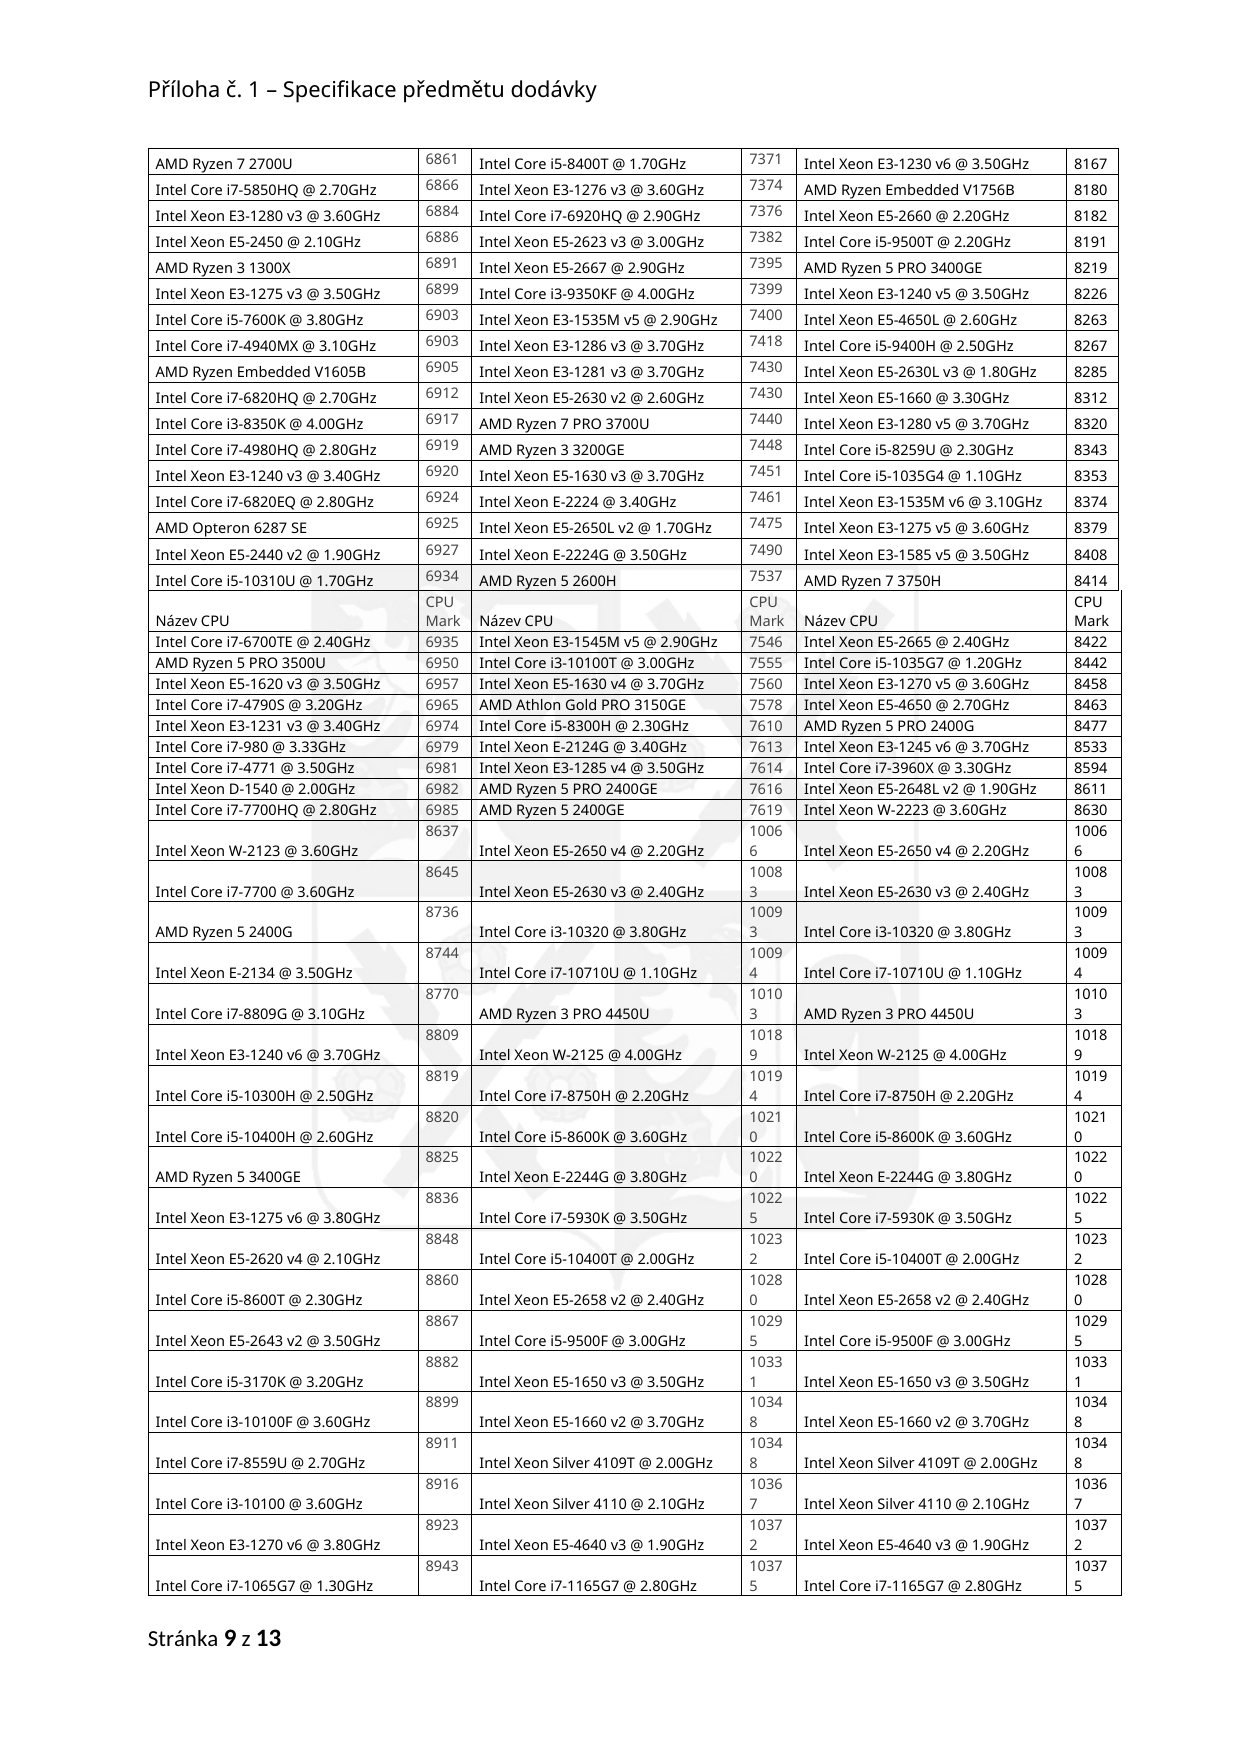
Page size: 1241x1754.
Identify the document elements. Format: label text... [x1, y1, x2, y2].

table_cell Intel Core i5-9500F @ 3.00GHz [797, 1311, 1066, 1350]
table_cell 7560 [742, 674, 796, 694]
table_cell 10093 [742, 902, 796, 942]
table_cell 8825 [419, 1147, 471, 1187]
table_cell AMD Ryzen 5 PRO 2400G [797, 716, 1066, 736]
table_cell 7374 [742, 175, 796, 200]
table_cell CPU Mark [419, 591, 471, 631]
table_cell 6919 [419, 435, 471, 460]
table_cell Název CPU [472, 591, 741, 631]
table_cell Intel Xeon E3-1270 v6 @ 3.80GHz [149, 1515, 418, 1554]
table_cell 10367 [1067, 1474, 1121, 1514]
table_cell Intel Xeon W-2123 @ 3.60GHz [149, 821, 418, 860]
table_cell 8848 [419, 1229, 471, 1269]
table_cell 10331 [1067, 1351, 1121, 1391]
table_cell 7616 [742, 779, 796, 799]
table_cell 10220 [1067, 1147, 1121, 1187]
table_cell 6912 [419, 383, 471, 408]
table_cell Intel Core i5-9400H @ 2.50GHz [797, 331, 1066, 356]
table_cell 8770 [419, 984, 471, 1024]
table_cell 6903 [419, 305, 471, 330]
table_cell 8463 [1067, 695, 1121, 715]
table_cell 7614 [742, 758, 796, 778]
table_cell Intel Xeon E5-2630 v3 @ 2.40GHz [797, 861, 1066, 901]
table_cell Intel Xeon D-1540 @ 2.00GHz [149, 779, 418, 799]
table_cell Intel Xeon E5-1630 v3 @ 3.70GHz [472, 461, 741, 486]
table_cell 10348 [1067, 1392, 1121, 1432]
table_cell 6934 [419, 565, 471, 590]
table_cell Intel Core i7-1165G7 @ 2.80GHz [472, 1556, 741, 1595]
table_cell 8458 [1067, 674, 1121, 694]
table_cell 7546 [742, 632, 796, 652]
table_cell AMD Ryzen Embedded V1605B [149, 357, 418, 382]
table_cell Intel Core i5-10400H @ 2.60GHz [149, 1106, 418, 1146]
table_cell 8312 [1067, 383, 1118, 408]
table_cell Intel Xeon E5-2658 v2 @ 2.40GHz [472, 1270, 741, 1309]
table_cell 10210 [1067, 1106, 1121, 1146]
table_cell Intel Core i7-8559U @ 2.70GHz [149, 1433, 418, 1473]
table_cell Intel Xeon E3-1535M v6 @ 3.10GHz [797, 487, 1066, 512]
table_cell 8744 [419, 943, 471, 983]
table_cell 8645 [419, 861, 471, 901]
table_cell 8882 [419, 1351, 471, 1391]
table_cell 6903 [419, 331, 471, 356]
table_cell 10225 [1067, 1188, 1121, 1228]
table_cell 10367 [742, 1474, 796, 1514]
table_cell 10295 [1067, 1311, 1121, 1350]
table_cell 10348 [742, 1392, 796, 1432]
table_cell Intel Xeon E5-1660 v2 @ 3.70GHz [472, 1392, 741, 1432]
table_cell 10348 [742, 1433, 796, 1473]
table_cell 10189 [1067, 1025, 1121, 1064]
table_cell Intel Xeon W-2125 @ 4.00GHz [797, 1025, 1066, 1064]
table_cell 7555 [742, 653, 796, 673]
table_cell 8820 [419, 1106, 471, 1146]
table_cell Intel Core i7-6820HQ @ 2.70GHz [149, 383, 418, 408]
table_cell 6920 [419, 461, 471, 486]
table_cell 6861 [419, 149, 471, 174]
table_cell 8167 [1067, 149, 1118, 174]
table_cell AMD Ryzen 7 2700U [149, 149, 418, 174]
table_cell Intel Xeon E3-1231 v3 @ 3.40GHz [149, 716, 418, 736]
table_cell Intel Xeon E5-4650L @ 2.60GHz [797, 305, 1066, 330]
table_cell 8911 [419, 1433, 471, 1473]
table_cell Intel Xeon E5-1650 v3 @ 3.50GHz [797, 1351, 1066, 1391]
table_cell AMD Ryzen 5 2400G [149, 902, 418, 942]
table_cell 10295 [742, 1311, 796, 1350]
table_cell Intel Xeon Silver 4109T @ 2.00GHz [472, 1433, 741, 1473]
table_cell 10280 [742, 1270, 796, 1309]
table_cell 7371 [742, 149, 796, 174]
table_cell Intel Xeon E5-2650L v2 @ 1.70GHz [472, 513, 741, 538]
table_cell 8819 [419, 1066, 471, 1105]
table_cell Intel Core i7-4980HQ @ 2.80GHz [149, 435, 418, 460]
table_cell AMD Ryzen 5 3400GE [149, 1147, 418, 1187]
table_cell Intel Xeon E3-1285 v4 @ 3.50GHz [472, 758, 741, 778]
table_cell 8219 [1067, 253, 1118, 278]
table_cell 10372 [742, 1515, 796, 1554]
table_cell 8180 [1067, 175, 1118, 200]
table_cell Intel Xeon E5-2665 @ 2.40GHz [797, 632, 1066, 652]
table_cell 8867 [419, 1311, 471, 1350]
table_cell Intel Xeon E5-2660 @ 2.20GHz [797, 201, 1066, 226]
table_cell Intel Core i7-4790S @ 3.20GHz [149, 695, 418, 715]
table_cell 8374 [1067, 487, 1118, 512]
table_cell Intel Xeon E5-4640 v3 @ 1.90GHz [797, 1515, 1066, 1554]
table_cell Intel Xeon E5-2623 v3 @ 3.00GHz [472, 227, 741, 252]
table_cell Intel Xeon E-2134 @ 3.50GHz [149, 943, 418, 983]
table_cell 10280 [1067, 1270, 1121, 1309]
table_cell 7418 [742, 331, 796, 356]
table_cell AMD Ryzen 5 PRO 3500U [149, 653, 418, 673]
table_cell 6979 [419, 737, 471, 757]
table_cell 7610 [742, 716, 796, 736]
table_cell 7400 [742, 305, 796, 330]
table_cell 10232 [742, 1229, 796, 1269]
table_cell Intel Core i3-8350K @ 4.00GHz [149, 409, 418, 434]
table_cell 8477 [1067, 716, 1121, 736]
table_cell Intel Xeon E3-1280 v5 @ 3.70GHz [797, 409, 1066, 434]
table_cell Intel Core i7-980 @ 3.33GHz [149, 737, 418, 757]
table_cell Intel Core i5-10310U @ 1.70GHz [149, 565, 418, 590]
table_cell Intel Core i5-8600T @ 2.30GHz [149, 1270, 418, 1309]
table_cell Intel Core i7-7700 @ 3.60GHz [149, 861, 418, 901]
table_cell Intel Core i3-10320 @ 3.80GHz [797, 902, 1066, 942]
table_cell 8630 [1067, 800, 1121, 819]
table_cell 6935 [419, 632, 471, 652]
table_cell Intel Xeon E-2224G @ 3.50GHz [472, 539, 741, 564]
table_cell 6974 [419, 716, 471, 736]
table_cell 6950 [419, 653, 471, 673]
table_cell Intel Core i7-10710U @ 1.10GHz [797, 943, 1066, 983]
table_cell Intel Core i7-4771 @ 3.50GHz [149, 758, 418, 778]
table_cell Intel Core i5-3170K @ 3.20GHz [149, 1351, 418, 1391]
table_cell AMD Ryzen 7 PRO 3700U [472, 409, 741, 434]
table_cell AMD Ryzen 5 2600H [472, 565, 741, 590]
table_cell 8736 [419, 902, 471, 942]
table_cell Intel Core i3-10100F @ 3.60GHz [149, 1392, 418, 1432]
table_cell Intel Xeon E5-1620 v3 @ 3.50GHz [149, 674, 418, 694]
table_cell 7395 [742, 253, 796, 278]
table_cell Intel Xeon E3-1240 v5 @ 3.50GHz [797, 279, 1066, 304]
table_cell 8267 [1067, 331, 1118, 356]
table_cell 7619 [742, 800, 796, 819]
table_cell AMD Ryzen 7 3750H [797, 565, 1066, 590]
table_cell 10066 [1067, 821, 1121, 860]
table_cell Intel Core i7-7700HQ @ 2.80GHz [149, 800, 418, 819]
table_cell 10331 [742, 1351, 796, 1391]
table_cell Intel Core i7-6700TE @ 2.40GHz [149, 632, 418, 652]
table_cell Intel Xeon E-2124G @ 3.40GHz [472, 737, 741, 757]
table_cell AMD Athlon Gold PRO 3150GE [472, 695, 741, 715]
table_cell Intel Xeon E3-1270 v5 @ 3.60GHz [797, 674, 1066, 694]
table_cell Intel Core i7-1065G7 @ 1.30GHz [149, 1556, 418, 1595]
table_cell 6866 [419, 175, 471, 200]
table_cell Intel Core i5-9500T @ 2.20GHz [797, 227, 1066, 252]
table_cell 8836 [419, 1188, 471, 1228]
table_cell 10083 [1067, 861, 1121, 901]
table_cell 6965 [419, 695, 471, 715]
table_cell 10225 [742, 1188, 796, 1228]
table_cell 8320 [1067, 409, 1118, 434]
table_cell Intel Core i3-10100 @ 3.60GHz [149, 1474, 418, 1514]
table_cell Intel Xeon E5-1630 v4 @ 3.70GHz [472, 674, 741, 694]
table_cell 6886 [419, 227, 471, 252]
table_cell 8285 [1067, 357, 1118, 382]
table_cell 6899 [419, 279, 471, 304]
table_cell 10189 [742, 1025, 796, 1064]
table_cell Intel Core i3-10320 @ 3.80GHz [472, 902, 741, 942]
table_cell 10372 [1067, 1515, 1121, 1554]
table_cell Intel Core i5-8300H @ 2.30GHz [472, 716, 741, 736]
table_cell Intel Core i7-4940MX @ 3.10GHz [149, 331, 418, 356]
table_cell 7376 [742, 201, 796, 226]
table_cell 7448 [742, 435, 796, 460]
table_cell 10083 [742, 861, 796, 901]
table_cell Intel Core i5-9500F @ 3.00GHz [472, 1311, 741, 1350]
table_cell Intel Core i7-10710U @ 1.10GHz [472, 943, 741, 983]
table_cell Intel Xeon E-2244G @ 3.80GHz [797, 1147, 1066, 1187]
table_cell Intel Xeon E3-1281 v3 @ 3.70GHz [472, 357, 741, 382]
table_cell 10103 [742, 984, 796, 1024]
table_cell 10066 [742, 821, 796, 860]
table_cell 10348 [1067, 1433, 1121, 1473]
table_cell 10232 [1067, 1229, 1121, 1269]
table_cell Intel Xeon W-2223 @ 3.60GHz [797, 800, 1066, 819]
table_cell Intel Xeon E5-4650 @ 2.70GHz [797, 695, 1066, 715]
table_cell AMD Opteron 6287 SE [149, 513, 418, 538]
table_cell 10094 [742, 943, 796, 983]
table_cell 6924 [419, 487, 471, 512]
table_cell 8353 [1067, 461, 1118, 486]
table_cell 8442 [1067, 653, 1121, 673]
table_cell AMD Ryzen 3 1300X [149, 253, 418, 278]
table_cell 10220 [742, 1147, 796, 1187]
table_cell 7578 [742, 695, 796, 715]
table_cell 6905 [419, 357, 471, 382]
table_cell Intel Xeon E-2244G @ 3.80GHz [472, 1147, 741, 1187]
table_cell Intel Core i7-5850HQ @ 2.70GHz [149, 175, 418, 200]
table_cell Intel Xeon E3-1276 v3 @ 3.60GHz [472, 175, 741, 200]
table_cell 10103 [1067, 984, 1121, 1024]
table_cell Intel Xeon E5-2667 @ 2.90GHz [472, 253, 741, 278]
table_cell AMD Ryzen 5 2400GE [472, 800, 741, 819]
table_cell 8182 [1067, 201, 1118, 226]
table_cell 6891 [419, 253, 471, 278]
table_cell Intel Xeon E3-1240 v6 @ 3.70GHz [149, 1025, 418, 1064]
table_cell 8611 [1067, 779, 1121, 799]
table_cell 10194 [742, 1066, 796, 1105]
table_cell Intel Xeon E5-2620 v4 @ 2.10GHz [149, 1229, 418, 1269]
table_cell Intel Xeon E3-1230 v6 @ 3.50GHz [797, 149, 1066, 174]
table_cell Intel Xeon E5-2630 v2 @ 2.60GHz [472, 383, 741, 408]
table_cell Intel Core i5-10300H @ 2.50GHz [149, 1066, 418, 1105]
table_cell Název CPU [149, 591, 418, 631]
table_cell Název CPU [797, 591, 1066, 631]
table_cell Intel Xeon E5-1660 @ 3.30GHz [797, 383, 1066, 408]
table_cell 8637 [419, 821, 471, 860]
table_cell Intel Xeon E5-2643 v2 @ 3.50GHz [149, 1311, 418, 1350]
table_cell Intel Core i5-1035G4 @ 1.10GHz [797, 461, 1066, 486]
table_cell 7440 [742, 409, 796, 434]
table_cell Intel Xeon E5-4640 v3 @ 1.90GHz [472, 1515, 741, 1554]
table_cell 10094 [1067, 943, 1121, 983]
table_cell 6884 [419, 201, 471, 226]
table_cell 8533 [1067, 737, 1121, 757]
table_cell 7475 [742, 513, 796, 538]
table_cell 10093 [1067, 902, 1121, 942]
table_cell Intel Core i7-6920HQ @ 2.90GHz [472, 201, 741, 226]
table_cell AMD Ryzen 3 PRO 4450U [472, 984, 741, 1024]
table_cell Intel Core i7-5930K @ 3.50GHz [472, 1188, 741, 1228]
table_cell 8943 [419, 1556, 471, 1595]
table_cell AMD Ryzen 3 3200GE [472, 435, 741, 460]
table_cell CPU Mark [742, 591, 796, 631]
table_cell Intel Core i7-6820EQ @ 2.80GHz [149, 487, 418, 512]
table_cell Intel Xeon E5-2630 v3 @ 2.40GHz [472, 861, 741, 901]
table_cell Intel Xeon E3-1585 v5 @ 3.50GHz [797, 539, 1066, 564]
table_cell 7451 [742, 461, 796, 486]
table_cell 8226 [1067, 279, 1118, 304]
table_cell 8343 [1067, 435, 1118, 460]
table_cell Intel Core i7-1165G7 @ 2.80GHz [797, 1556, 1066, 1595]
table_cell AMD Ryzen 5 PRO 2400GE [472, 779, 741, 799]
table_cell 6957 [419, 674, 471, 694]
table_cell 6982 [419, 779, 471, 799]
table_cell 8594 [1067, 758, 1121, 778]
table_cell Intel Core i5-1035G7 @ 1.20GHz [797, 653, 1066, 673]
table_cell Intel Xeon E5-1660 v2 @ 3.70GHz [797, 1392, 1066, 1432]
table_cell 8414 [1067, 565, 1118, 590]
table_cell Intel Core i7-5930K @ 3.50GHz [797, 1188, 1066, 1228]
table_cell Intel Xeon E5-2450 @ 2.10GHz [149, 227, 418, 252]
table_cell Intel Core i3-10100T @ 3.00GHz [472, 653, 741, 673]
table_cell 10375 [742, 1556, 796, 1595]
table_cell Intel Xeon E5-2648L v2 @ 1.90GHz [797, 779, 1066, 799]
table_cell Intel Xeon E3-1245 v6 @ 3.70GHz [797, 737, 1066, 757]
table_cell 10210 [742, 1106, 796, 1146]
table_cell Intel Core i7-8750H @ 2.20GHz [797, 1066, 1066, 1105]
table_cell Intel Core i5-8400T @ 1.70GHz [472, 149, 741, 174]
table_cell Intel Xeon Silver 4110 @ 2.10GHz [472, 1474, 741, 1514]
table_cell 7461 [742, 487, 796, 512]
table_cell 8191 [1067, 227, 1118, 252]
table_cell 8408 [1067, 539, 1118, 564]
table_cell 7382 [742, 227, 796, 252]
table_cell Intel Core i5-8259U @ 2.30GHz [797, 435, 1066, 460]
table_cell 7430 [742, 357, 796, 382]
table_cell Intel Core i7-8809G @ 3.10GHz [149, 984, 418, 1024]
table_cell 7613 [742, 737, 796, 757]
table_cell Intel Core i3-9350KF @ 4.00GHz [472, 279, 741, 304]
table_cell 8263 [1067, 305, 1118, 330]
table_cell Intel Xeon E5-2650 v4 @ 2.20GHz [472, 821, 741, 860]
table_cell Intel Core i5-8600K @ 3.60GHz [797, 1106, 1066, 1146]
table_cell 8916 [419, 1474, 471, 1514]
table_cell Intel Core i5-10400T @ 2.00GHz [797, 1229, 1066, 1269]
table_cell 6927 [419, 539, 471, 564]
table_cell 7399 [742, 279, 796, 304]
table_cell 7430 [742, 383, 796, 408]
table_cell AMD Ryzen Embedded V1756B [797, 175, 1066, 200]
table_cell 8809 [419, 1025, 471, 1064]
table_cell Intel Xeon Silver 4109T @ 2.00GHz [797, 1433, 1066, 1473]
table_cell Intel Xeon E3-1275 v6 @ 3.80GHz [149, 1188, 418, 1228]
table_cell AMD Ryzen 5 PRO 3400GE [797, 253, 1066, 278]
table_cell 6925 [419, 513, 471, 538]
table_cell 7537 [742, 565, 796, 590]
table_cell Intel Core i5-10400T @ 2.00GHz [472, 1229, 741, 1269]
table_cell 8923 [419, 1515, 471, 1554]
table_cell 8422 [1067, 632, 1121, 652]
table_cell CPU Mark [1067, 590, 1121, 631]
table_cell Intel Core i7-3960X @ 3.30GHz [797, 758, 1066, 778]
table_cell Intel Xeon Silver 4110 @ 2.10GHz [797, 1474, 1066, 1514]
table_cell Intel Xeon E3-1545M v5 @ 2.90GHz [472, 632, 741, 652]
table_cell Intel Xeon E5-2630L v3 @ 1.80GHz [797, 357, 1066, 382]
table_cell 6917 [419, 409, 471, 434]
table_cell 6985 [419, 800, 471, 819]
table_cell Intel Xeon E-2224 @ 3.40GHz [472, 487, 741, 512]
table_cell 8860 [419, 1270, 471, 1309]
table_cell Intel Xeon E3-1286 v3 @ 3.70GHz [472, 331, 741, 356]
table_cell Intel Xeon E3-1240 v3 @ 3.40GHz [149, 461, 418, 486]
table_cell AMD Ryzen 3 PRO 4450U [797, 984, 1066, 1024]
table_cell 10194 [1067, 1066, 1121, 1105]
table_cell Intel Xeon E3-1275 v5 @ 3.60GHz [797, 513, 1066, 538]
table_cell 8899 [419, 1392, 471, 1432]
table_cell Intel Xeon W-2125 @ 4.00GHz [472, 1025, 741, 1064]
table_cell Intel Xeon E5-2658 v2 @ 2.40GHz [797, 1270, 1066, 1309]
table_cell 8379 [1067, 513, 1118, 538]
table_cell Intel Xeon E3-1280 v3 @ 3.60GHz [149, 201, 418, 226]
table_cell Intel Core i5-8600K @ 3.60GHz [472, 1106, 741, 1146]
table_cell Intel Xeon E5-1650 v3 @ 3.50GHz [472, 1351, 741, 1391]
table_cell Intel Xeon E5-2440 v2 @ 1.90GHz [149, 539, 418, 564]
table_cell 6981 [419, 758, 471, 778]
table_cell Intel Xeon E3-1535M v5 @ 2.90GHz [472, 305, 741, 330]
table_cell Intel Xeon E5-2650 v4 @ 2.20GHz [797, 821, 1066, 860]
table_cell Intel Core i7-8750H @ 2.20GHz [472, 1066, 741, 1105]
table_cell Intel Core i5-7600K @ 3.80GHz [149, 305, 418, 330]
table_cell Intel Xeon E3-1275 v3 @ 3.50GHz [149, 279, 418, 304]
table_cell 7490 [742, 539, 796, 564]
table_cell 10375 [1067, 1556, 1121, 1595]
